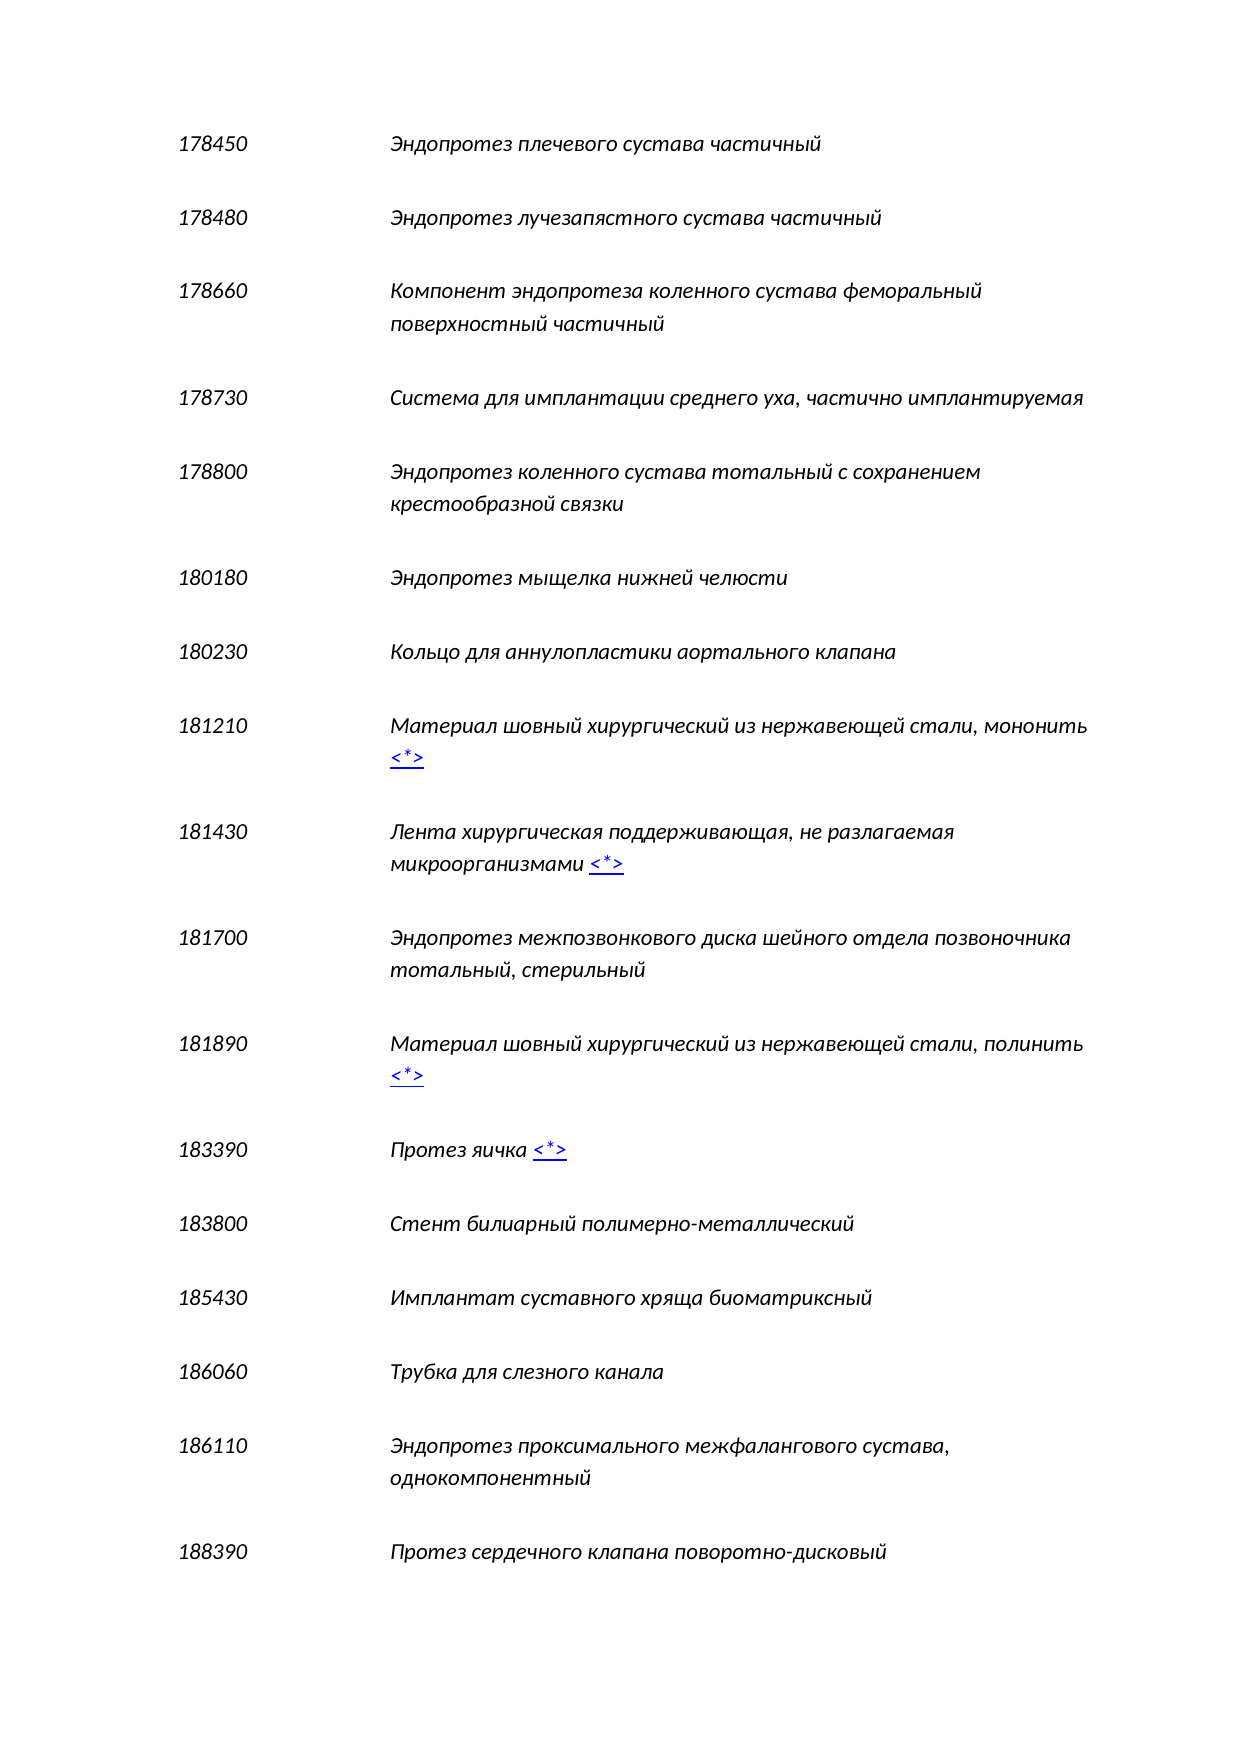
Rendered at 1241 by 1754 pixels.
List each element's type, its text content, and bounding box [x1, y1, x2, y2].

table_cell Кольцо для аннулопластики аортального клапана [383, 626, 1116, 700]
table_cell 178730 [171, 372, 383, 446]
table_cell Эндопротез межпозвонкового диска шейного отдела позвоночника тотальный, стерильный [383, 913, 1116, 1019]
table_cell Эндопротез мыщелка нижней челюсти [383, 552, 1116, 626]
table_cell 188390 [171, 1527, 383, 1601]
table_cell 180180 [171, 552, 383, 626]
table_cell Эндопротез лучезапястного сустава частичный [383, 192, 1116, 266]
table_cell Протез сердечного клапана поворотно-дисковый [383, 1527, 1116, 1601]
table_cell 178800 [171, 446, 383, 552]
table_cell Эндопротез проксимального межфалангового сустава, однокомпонентный [383, 1421, 1116, 1527]
table_cell Лента хирургическая поддерживающая, не разлагаемая микроорганизмами <*> [383, 806, 1116, 912]
table_cell Имплантат суставного хряща биоматриксный [383, 1273, 1116, 1347]
table_cell 185430 [171, 1273, 383, 1347]
table_cell 183390 [171, 1125, 383, 1199]
table_cell 181700 [171, 913, 383, 1019]
table_cell 180230 [171, 626, 383, 700]
table_cell 178660 [171, 266, 383, 372]
table_cell Эндопротез плечевого сустава частичный [383, 118, 1116, 192]
table_cell 181890 [171, 1019, 383, 1125]
table_cell 181430 [171, 806, 383, 912]
table_cell 181210 [171, 700, 383, 806]
table_cell Компонент эндопротеза коленного сустава феморальный поверхностный частичный [383, 266, 1116, 372]
table_cell 186060 [171, 1347, 383, 1421]
table_cell Материал шовный хирургический из нержавеющей стали, полинить <*> [383, 1019, 1116, 1125]
table_cell 178450 [171, 118, 383, 192]
table_cell Стент билиарный полимерно-металлический [383, 1199, 1116, 1273]
table_cell Трубка для слезного канала [383, 1347, 1116, 1421]
table_cell 178480 [171, 192, 383, 266]
table_cell Протез яичка <*> [383, 1125, 1116, 1199]
table_cell Система для имплантации среднего уха, частично имплантируемая [383, 372, 1116, 446]
table_cell Материал шовный хирургический из нержавеющей стали, мононить <*> [383, 700, 1116, 806]
table_cell 183800 [171, 1199, 383, 1273]
table_cell Эндопротез коленного сустава тотальный с сохранением крестообразной связки [383, 446, 1116, 552]
table_cell 186110 [171, 1421, 383, 1527]
